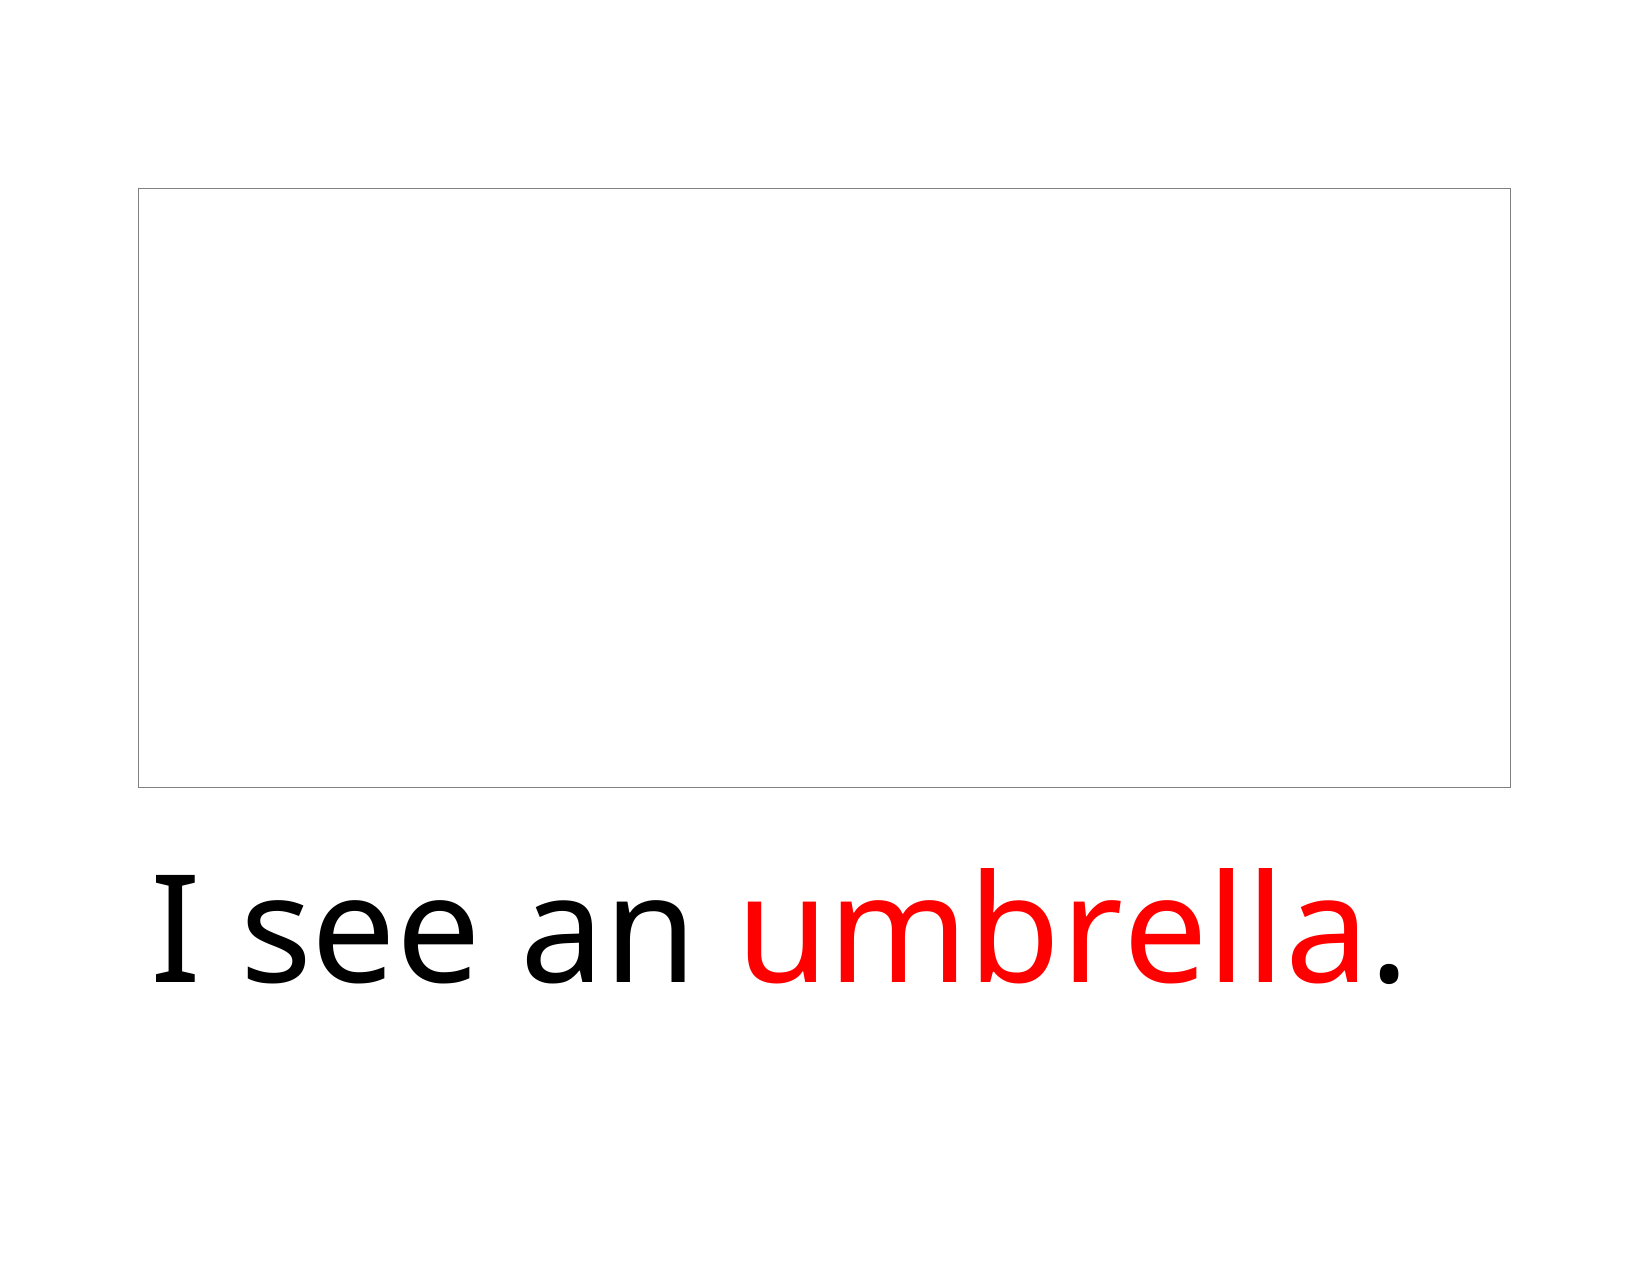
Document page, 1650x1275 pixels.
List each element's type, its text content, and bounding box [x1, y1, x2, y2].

table_cell [139, 189, 1510, 787]
table_header I see an umbrella. [139, 822, 1511, 1055]
